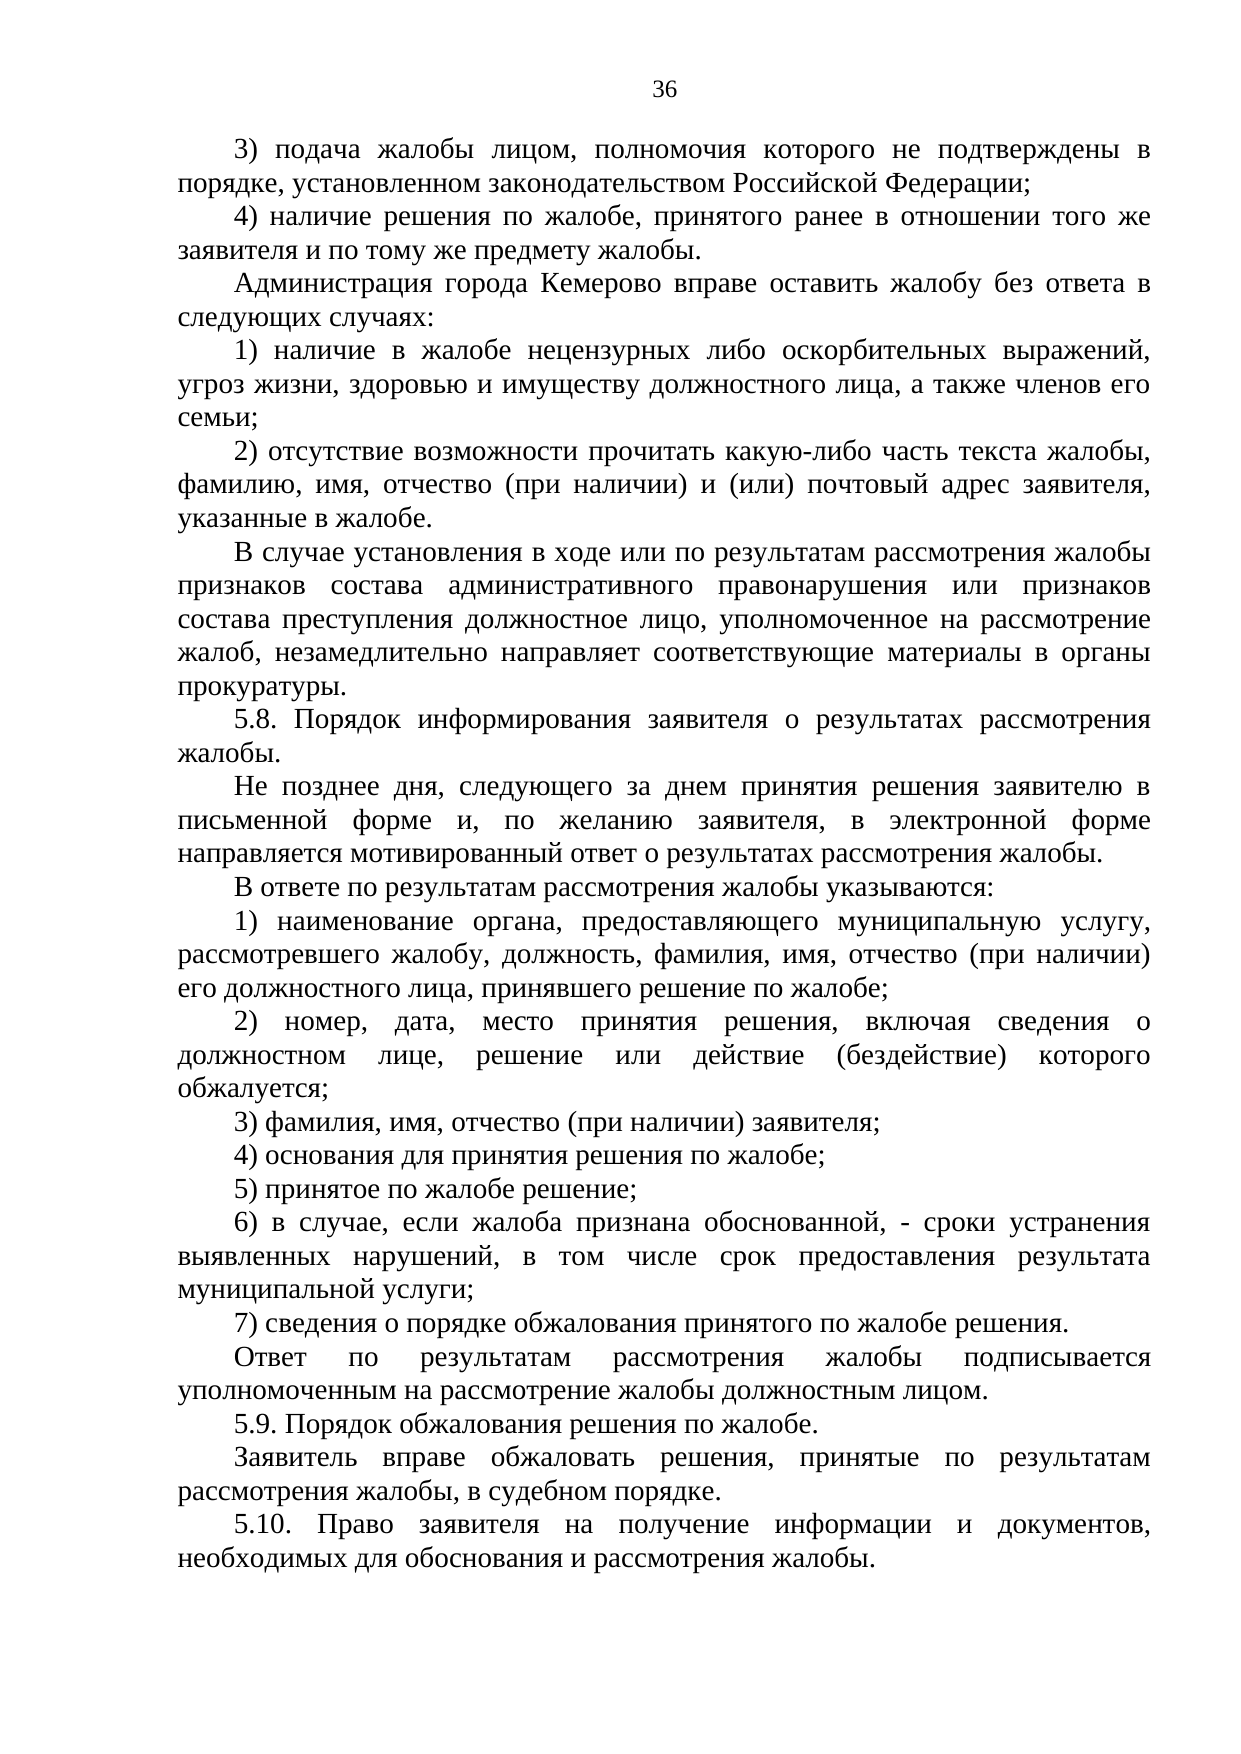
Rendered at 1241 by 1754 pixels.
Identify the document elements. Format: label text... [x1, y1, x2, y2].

text 6) в случае, если жалоба признана обоснованной, - сроки устранения выявленных нарушений, в том числе срок предоставления результата муниципальной услуги; [177, 1204, 1152, 1305]
text 2) отсутствие возможности прочитать какую-либо часть текста жалобы, фамилию, имя, отчество (при наличии) и (или) почтовый адрес заявителя, указанные в жалобе. [177, 433, 1152, 534]
text 3) фамилия, имя, отчество (при наличии) заявителя; [177, 1104, 1152, 1137]
text В случае установления в ходе или по результатам рассмотрения жалобы признаков состава административного правонарушения или признаков состава преступления должностное лицо, уполномоченное на рассмотрение жалоб, незамедлительно направляет соответствующие материалы в органы прокуратуры. [177, 534, 1152, 701]
text Администрация города Кемерово вправе оставить жалобу без ответа в следующих случаях: [177, 265, 1152, 332]
text 1) наименование органа, предоставляющего муниципальную услугу, рассмотревшего жалобу, должность, фамилия, имя, отчество (при наличии) его должностного лица, принявшего решение по жалобе; [177, 903, 1152, 1003]
text 1) наличие в жалобе нецензурных либо оскорбительных выражений, угроз жизни, здоровью и имуществу должностного лица, а также членов его семьи; [177, 332, 1152, 433]
text Не позднее дня, следующего за днем принятия решения заявителю в письменной форме и, по желанию заявителя, в электронной форме направляется мотивированный ответ о результатах рассмотрения жалобы. [177, 768, 1152, 869]
text 5.10. Право заявителя на получение информации и документов, необходимых для обоснования и рассмотрения жалобы. [177, 1506, 1152, 1573]
text 5.8. Порядок информирования заявителя о результатах рассмотрения жалобы. [177, 701, 1152, 768]
text 4) наличие решения по жалобе, принятого ранее в отношении того же заявителя и по тому же предмету жалобы. [177, 198, 1152, 265]
text 7) сведения о порядке обжалования принятого по жалобе решения. [177, 1305, 1152, 1339]
text 2) номер, дата, место принятия решения, включая сведения о должностном лице, решение или действие (бездействие) которого обжалуется; [177, 1003, 1152, 1104]
text 3) подача жалобы лицом, полномочия которого не подтверждены в порядке, установленном законодательством Российской Федерации; [177, 131, 1152, 198]
text В ответе по результатам рассмотрения жалобы указываются: [177, 869, 1152, 903]
text 5) принятое по жалобе решение; [177, 1171, 1152, 1204]
text 5.9. Порядок обжалования решения по жалобе. [177, 1406, 1152, 1439]
text Ответ по результатам рассмотрения жалобы подписывается уполномоченным на рассмотрение жалобы должностным лицом. [177, 1339, 1152, 1406]
text 4) основания для принятия решения по жалобе; [177, 1137, 1152, 1171]
text Заявитель вправе обжаловать решения, принятые по результатам рассмотрения жалобы, в судебном порядке. [177, 1439, 1152, 1506]
